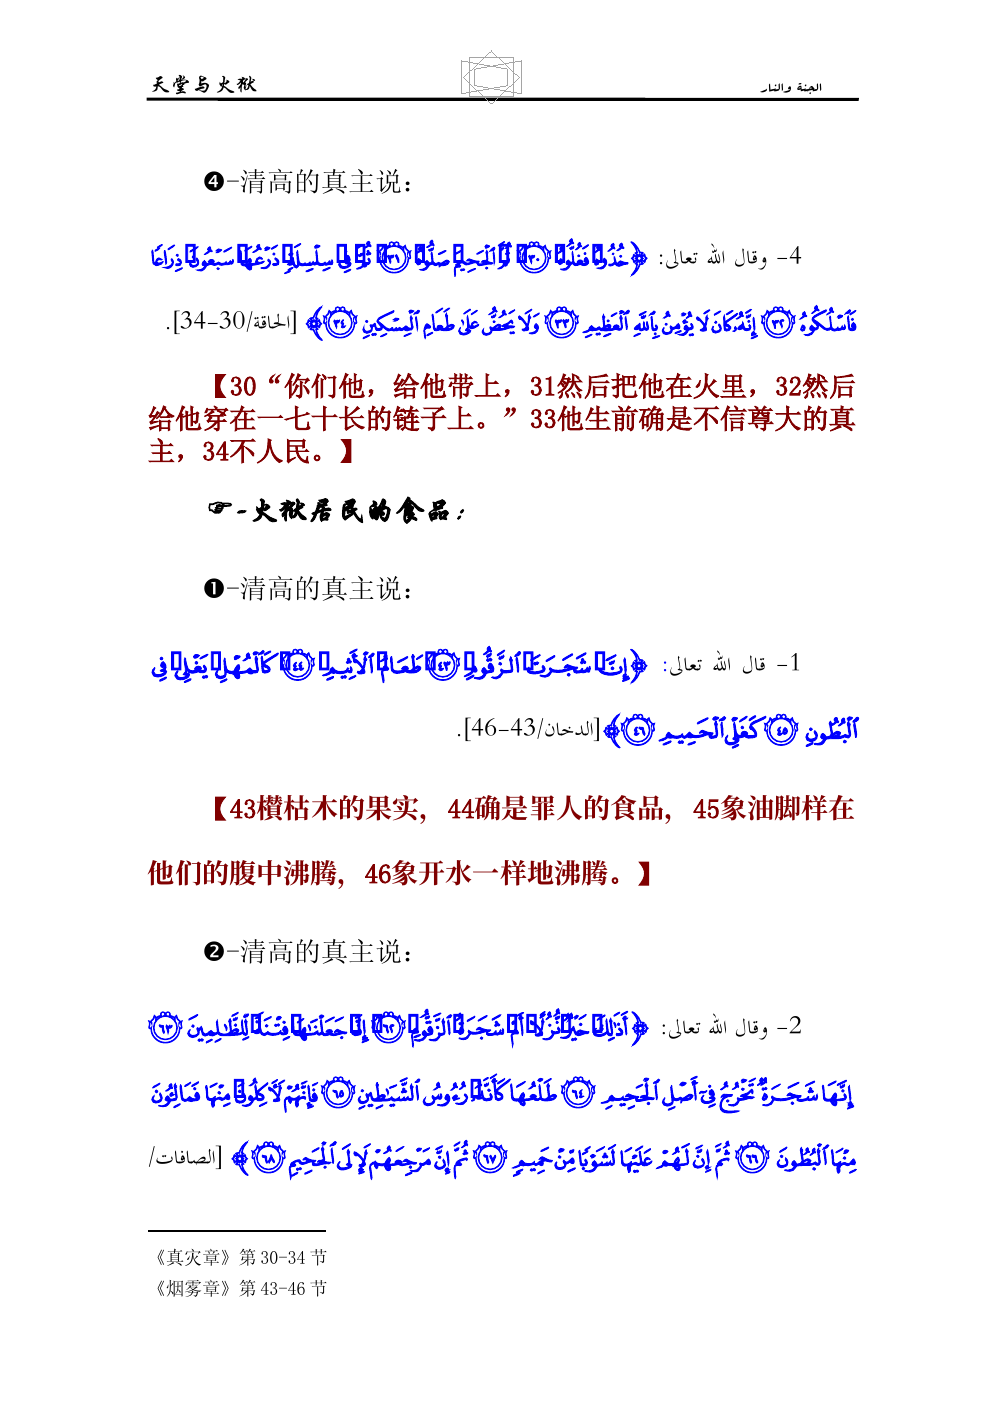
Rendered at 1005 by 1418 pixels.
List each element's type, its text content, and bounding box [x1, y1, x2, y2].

text -清高的真主说： [148, 918, 856, 983]
text -火狱居民的食品： [148, 478, 856, 543]
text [148, 995, 856, 1190]
text -清高的真主说： [148, 555, 856, 620]
text 【[43]櫕枯木的果实，[44]确是罪人的食品，[45]象油脚样在他们的腹中沸腾，[46]象开水一样地沸腾。】 [148, 775, 856, 905]
text 【[30]“你们捉住他，给他带上枷锁，[31]然后把他投在烈火里，[32]然后给他穿在一条七十臂长的链子上。”[33]他生前确是不信仰尊大的真主，[34]不勉励人账济贪民。】 [148, 368, 856, 465]
text 4- وقال الله تعالى: (ﯼ ﯽ ﯾ ﯿ ﰀ ﰁ ﰂ ﰃ ﰄ ﰅ ﰆ ﰇ ﰈ ﰉ ﰊ ﰋ ﰌ ﰍ ﰎ ﰏ ﰐ ﰑ ﰒ ﰓ ﰔ ﰕ ﰖﰗ) [الحاقة/30-34]. [148, 225, 856, 355]
text -清高的真主说： [148, 148, 856, 213]
text 1- قال الله تعالى: (ﭬ ﭭ ﭮ ﭯ ﭰ ﭱ ﭲ ﭳ ﭴ ﭵ ﭶ ﭷ ﭸ ﭹ ﭺ) [الدخان/43-46]. [148, 633, 856, 763]
